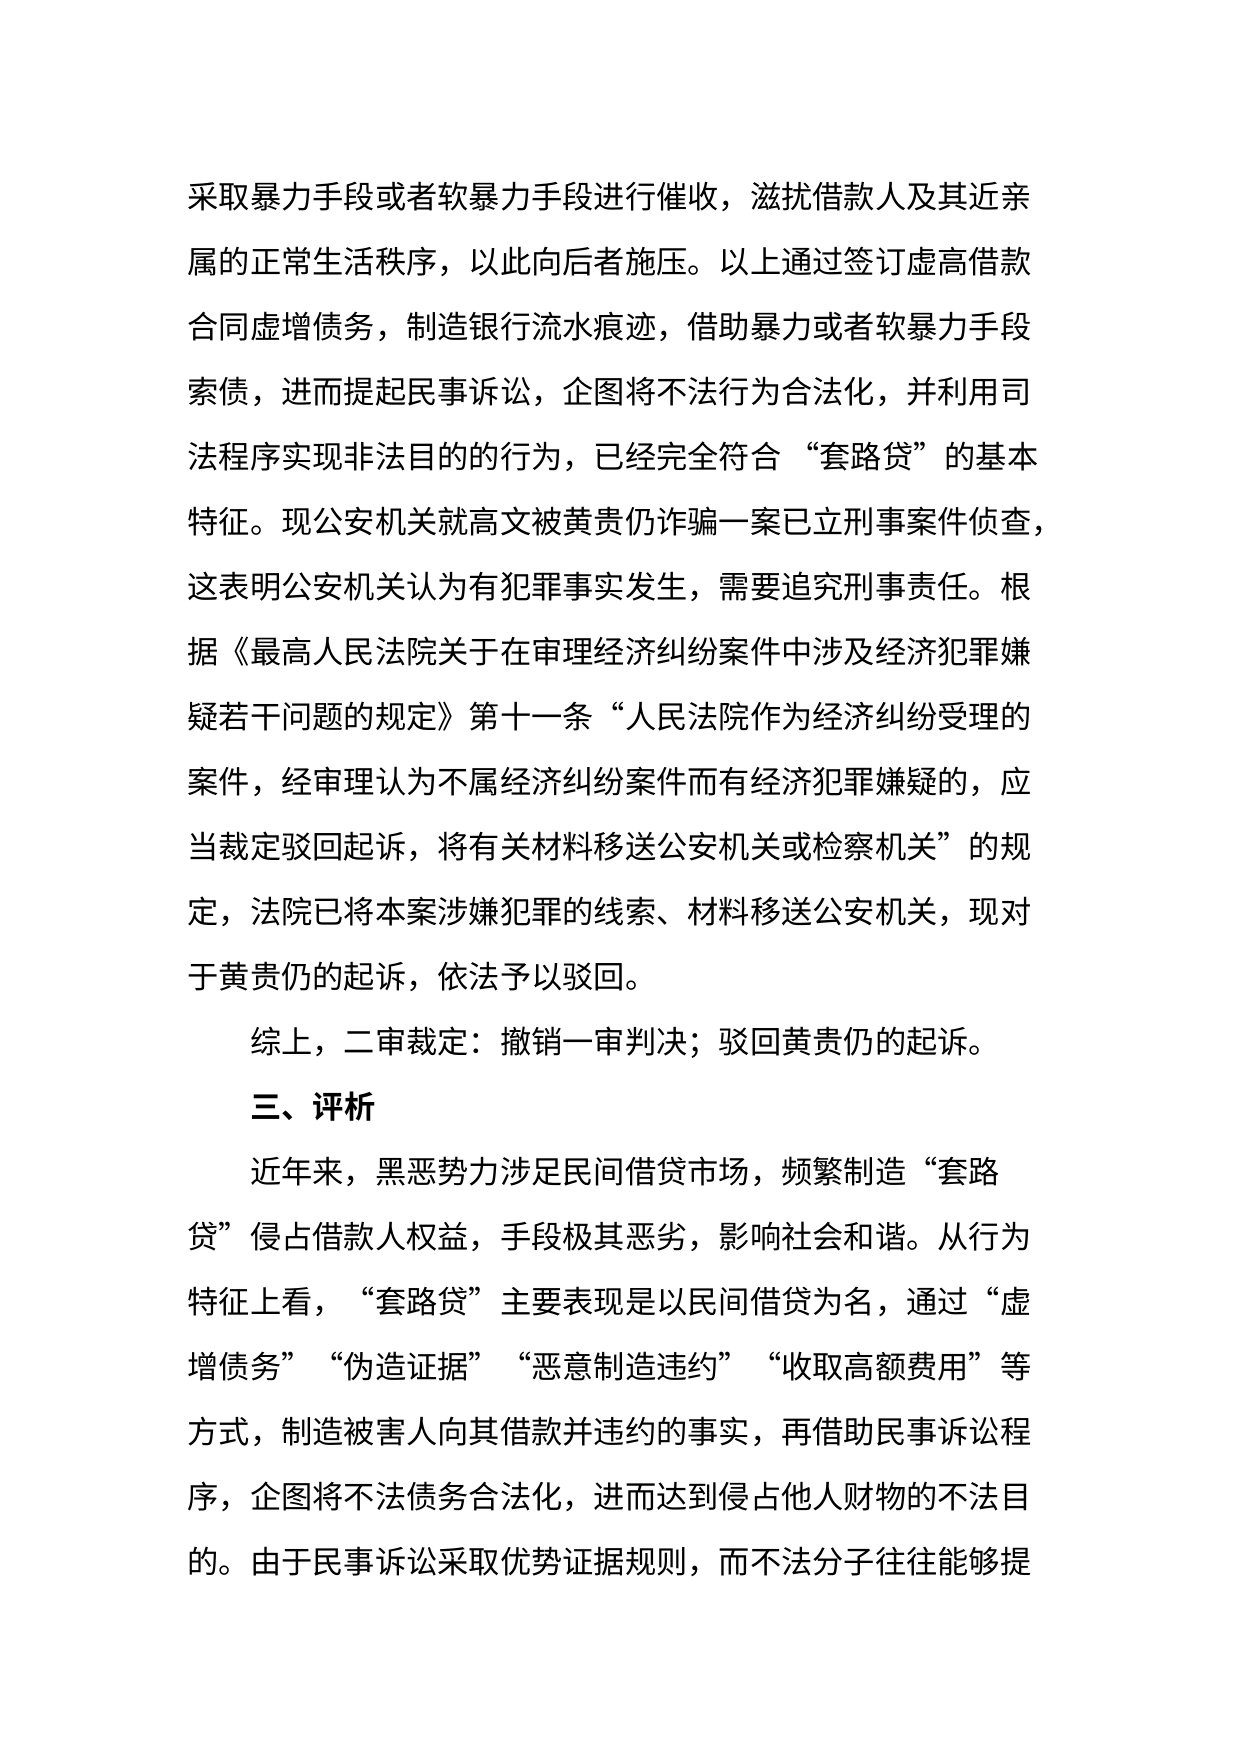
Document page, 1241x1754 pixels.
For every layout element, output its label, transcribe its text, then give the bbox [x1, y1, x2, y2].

text 综上，二审裁定：撤销一审判决；驳回黄贵仍的起诉。 [187, 1007, 1053, 1072]
text 三、评析 [187, 1072, 1053, 1137]
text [187, 1137, 1053, 1592]
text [187, 162, 1053, 1007]
